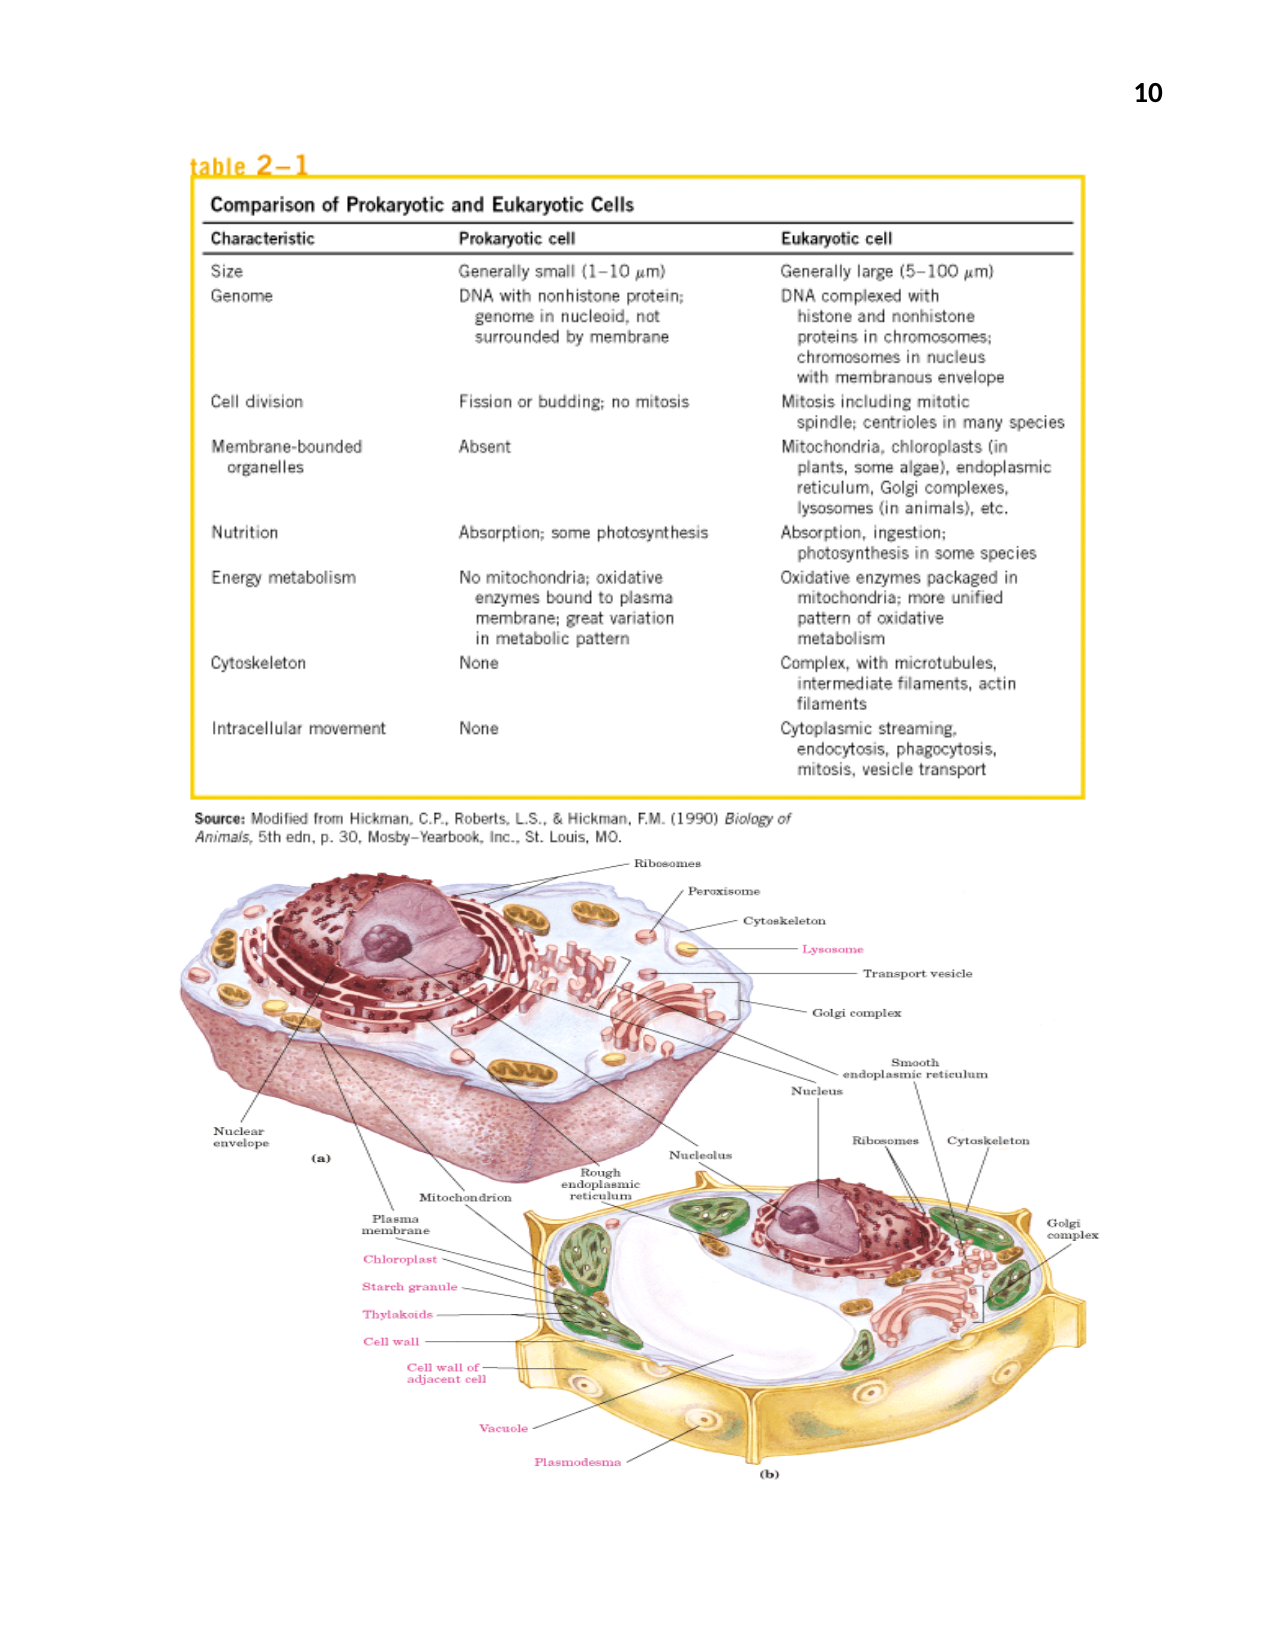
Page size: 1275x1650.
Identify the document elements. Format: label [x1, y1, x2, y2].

picture [163, 150, 1112, 1492]
